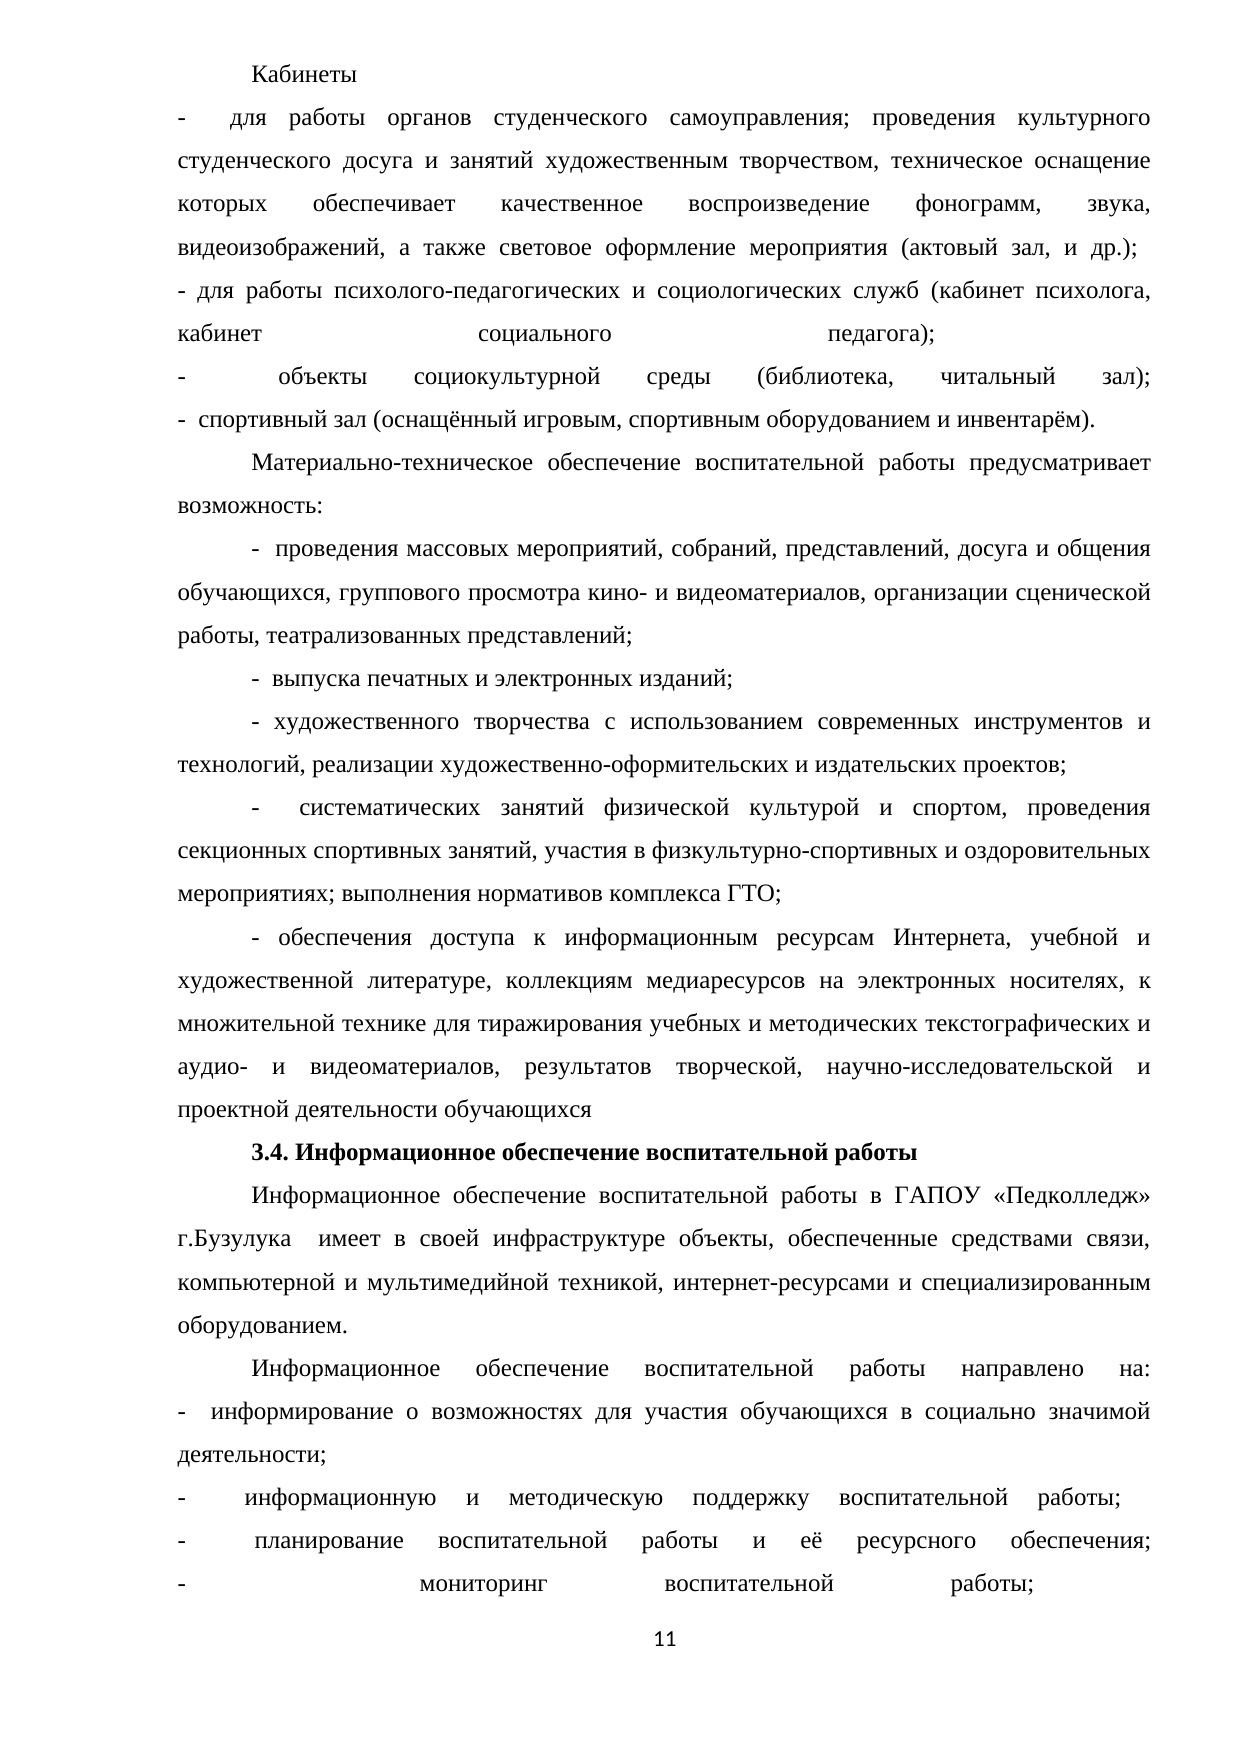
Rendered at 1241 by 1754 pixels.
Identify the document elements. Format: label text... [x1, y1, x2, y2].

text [177, 1353, 1152, 1597]
text - обеспечения доступа к информационным ресурсам Интернета, учебной и художественной литературе, коллекциям медиаресурсов на электронных носителях, к множительной технике для тиражирования учебных и методических текстографических и аудио- и видеоматериалов, результатов творческой, научно-исследовательской и проектной деятельности обучающихся [177, 922, 1152, 1123]
text 3.4. Информационное обеспечение воспитательной работы [177, 1137, 1152, 1166]
text - художественного творчества с использованием современных инструментов и технологий, реализации художественно-оформительских и издательских проектов; [177, 706, 1152, 778]
text - систематических занятий физической культурой и спортом, проведения секционных спортивных занятий, участия в физкультурно-спортивных и оздоровительных мероприятиях; выполнения нормативов комплекса ГТО; [177, 792, 1152, 907]
text Материально-техническое обеспечение воспитательной работы предусматривает возможность: [177, 447, 1152, 519]
text - проведения массовых мероприятий, собраний, представлений, досуга и общения обучающихся, группового просмотра кино- и видеоматериалов, организации сценической работы, театрализованных представлений; [177, 533, 1152, 648]
text Информационное обеспечение воспитательной работы в ГАПОУ «Педколледж» г.Бузулука имеет в своей инфраструктуре объекты, обеспеченные средствами связи, компьютерной и мультимедийной техникой, интернет-ресурсами и специализированным оборудованием. [177, 1180, 1152, 1338]
text Кабинеты - для работы органов студенческого самоуправления; проведения культурного студенческого досуга и занятий художественным творчеством, техническое оснащение которых обеспечивает качественное воспроизведение фонограмм, звука, видеоизображений, а также световое оформление мероприятия (актовый зал, и др.); - для работы психолого-педагогических и социологических служб (кабинет психолога, кабинет социального педагога); - объекты социокультурной среды (библиотека, читальный зал); - спортивный зал (оснащённый игровым, спортивным оборудованием и инвентарём). [177, 59, 1152, 433]
text - выпуска печатных и электронных изданий; [177, 663, 1152, 692]
